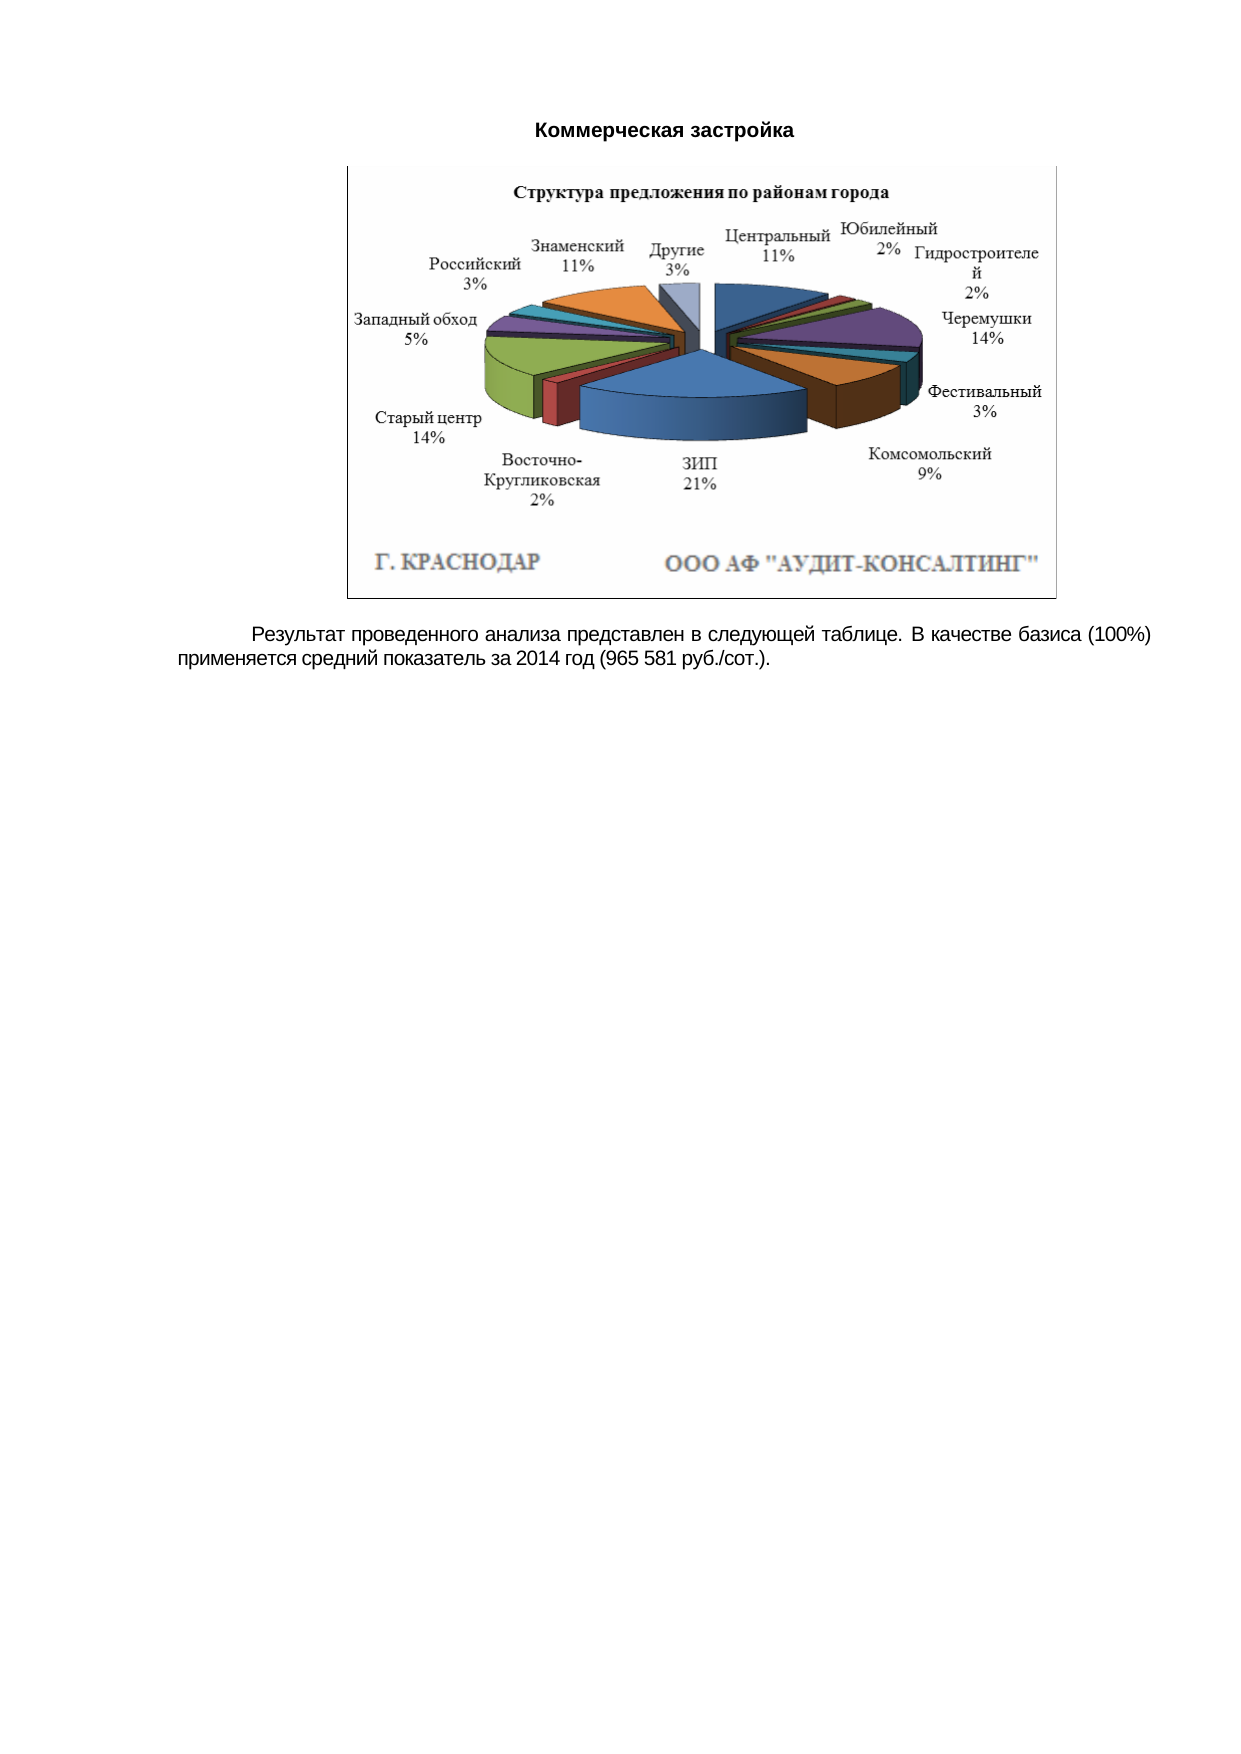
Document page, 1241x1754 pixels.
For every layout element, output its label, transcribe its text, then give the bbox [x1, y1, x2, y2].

text Коммерческая застройка [177, 118, 1152, 142]
text Результат проведенного анализа представлен в следующей таблице. В качестве базиса (100%) применяется средний показатель за 2014 год (965 581 руб./сот.). [177, 622, 1152, 670]
picture [346, 166, 1057, 599]
